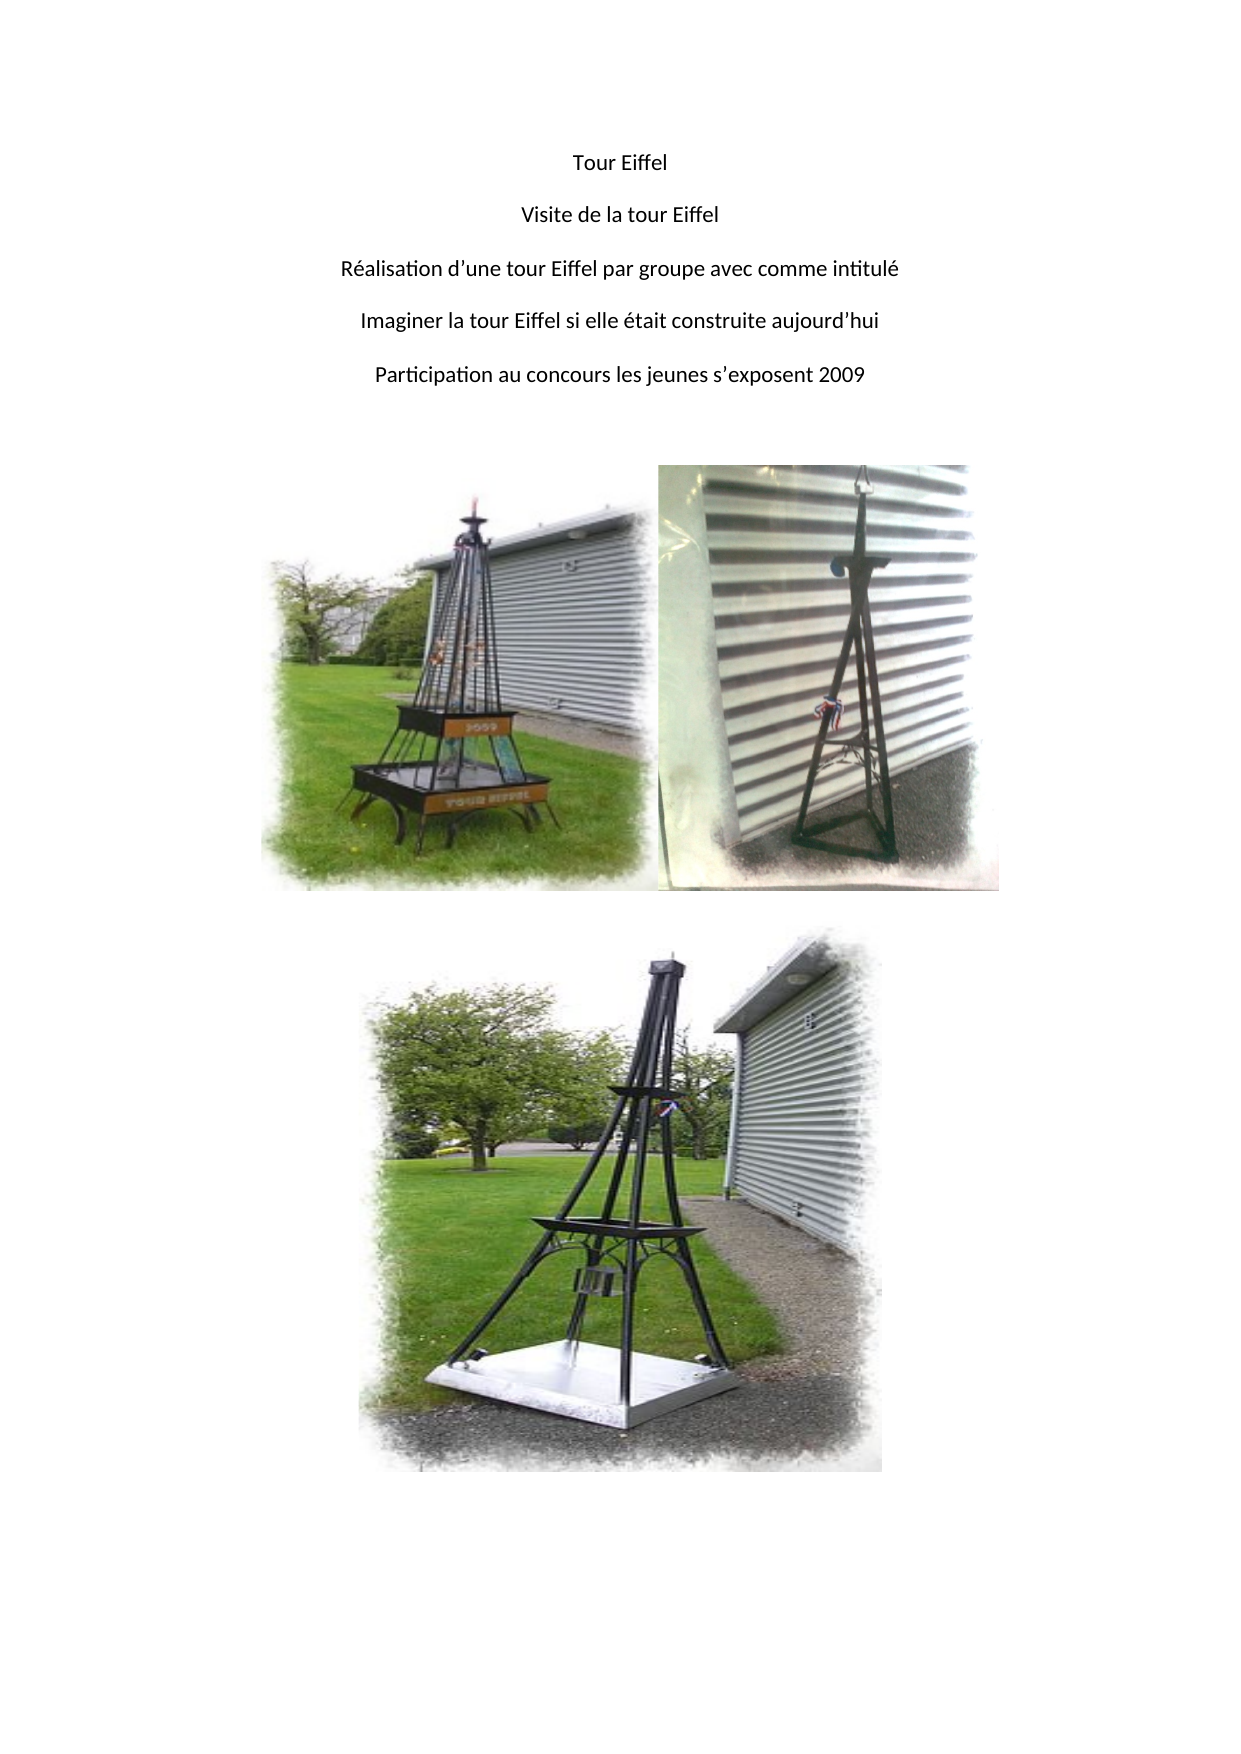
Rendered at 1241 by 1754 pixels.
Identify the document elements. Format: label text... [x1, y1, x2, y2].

text Participation au concours les jeunes s’exposent 2009 [148, 360, 1093, 388]
text Imaginer la tour Eiffel si elle était construite aujourd’hui [148, 307, 1093, 335]
text Réalisation d’une tour Eiffel par groupe avec comme intitulé [148, 254, 1093, 282]
text Visite de la tour Eiffel [148, 201, 1093, 229]
picture [358, 915, 882, 1472]
picture [261, 465, 999, 891]
text Tour Eiffel [148, 148, 1093, 176]
